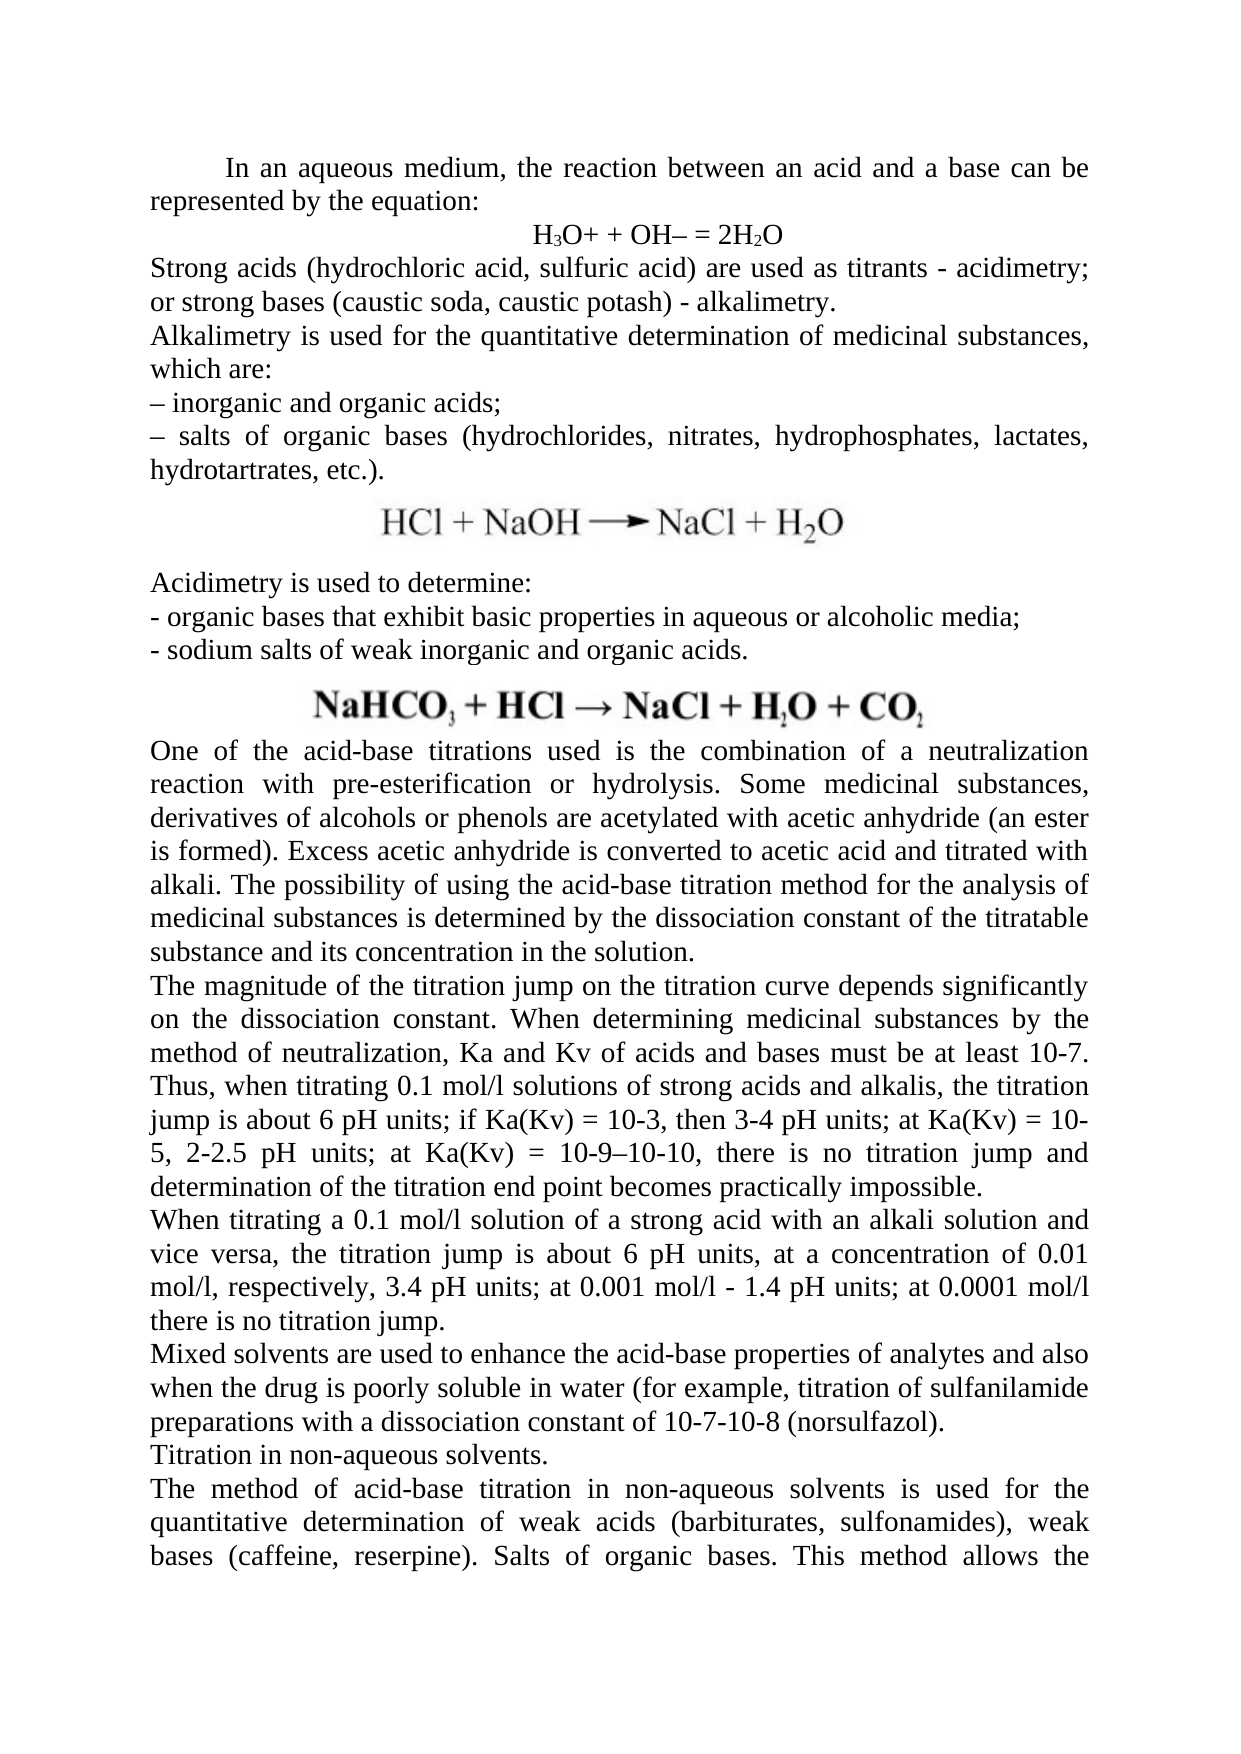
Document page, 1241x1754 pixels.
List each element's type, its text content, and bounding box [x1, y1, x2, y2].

text - sodium salts of weak inorganic and organic acids. [150, 632, 1090, 666]
text - organic bases that exhibit basic properties in aqueous or alcoholic media; [150, 599, 1090, 632]
text Titration in non-aqueous solvents. [150, 1437, 1090, 1471]
text Strong acids (hydrochloric acid, sulfuric acid) are used as titrants - acidimetry; or strong bases (caustic soda, caustic potash) - alkalimetry. [150, 251, 1090, 318]
text In an aqueous medium, the reaction between an acid and a base can be represented by the equation: [150, 150, 1090, 217]
text – salts of organic bases (hydrochlorides, nitrates, hydrophosphates, lactates, hydrotartrates, etc.). [150, 418, 1090, 485]
text – inorganic and organic acids; [150, 385, 1090, 418]
picture [291, 665, 949, 733]
text Mixed solvents are used to enhance the acid-base properties of analytes and also when the drug is poorly soluble in water (for example, titration of sulfanilamide preparations with a dissociation constant of 10-7-10-8 (norsulfazol). [150, 1337, 1090, 1437]
text One of the acid-base titrations used is the combination of a neutralization reaction with pre-esterification or hydrolysis. Some medicinal substances, derivatives of alcohols or phenols are acetylated with acetic anhydride (an ester is formed). Excess acetic anhydride is converted to acetic acid and titrated with alkali. The possibility of using the acid-base titration method for the analysis of medicinal substances is determined by the dissociation constant of the titratable substance and its concentration in the solution. [150, 733, 1090, 968]
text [150, 1471, 1090, 1571]
text Acidimetry is used to determine: [150, 565, 1090, 599]
text The magnitude of the titration jump on the titration curve depends significantly on the dissociation constant. When determining medicinal substances by the method of neutralization, Ka and Kv of acids and bases must be at least 10-7. Thus, when titrating 0.1 mol/l solutions of strong acids and alkalis, the titration jump is about 6 pH units; if Ka(Kv) = 10-3, then 3-4 pH units; at Ka(Kv) = 10-5, 2-2.5 pH units; at Ka(Kv) = 10-9–10-10, there is no titration jump and determination of the titration end point becomes practically impossible. [150, 968, 1090, 1202]
text Alkalimetry is used for the quantitative determination of medicinal substances, which are: [150, 318, 1090, 385]
picture [372, 485, 868, 566]
text When titrating a 0.1 mol/l solution of a strong acid with an alkali solution and vice versa, the titration jump is about 6 pH units, at a concentration of 0.01 mol/l, respectively, 3.4 pH units; at 0.001 mol/l - 1.4 pH units; at 0.0001 mol/l there is no titration jump. [150, 1202, 1090, 1337]
text H3O+ + OH– = 2H2O [150, 217, 1090, 251]
